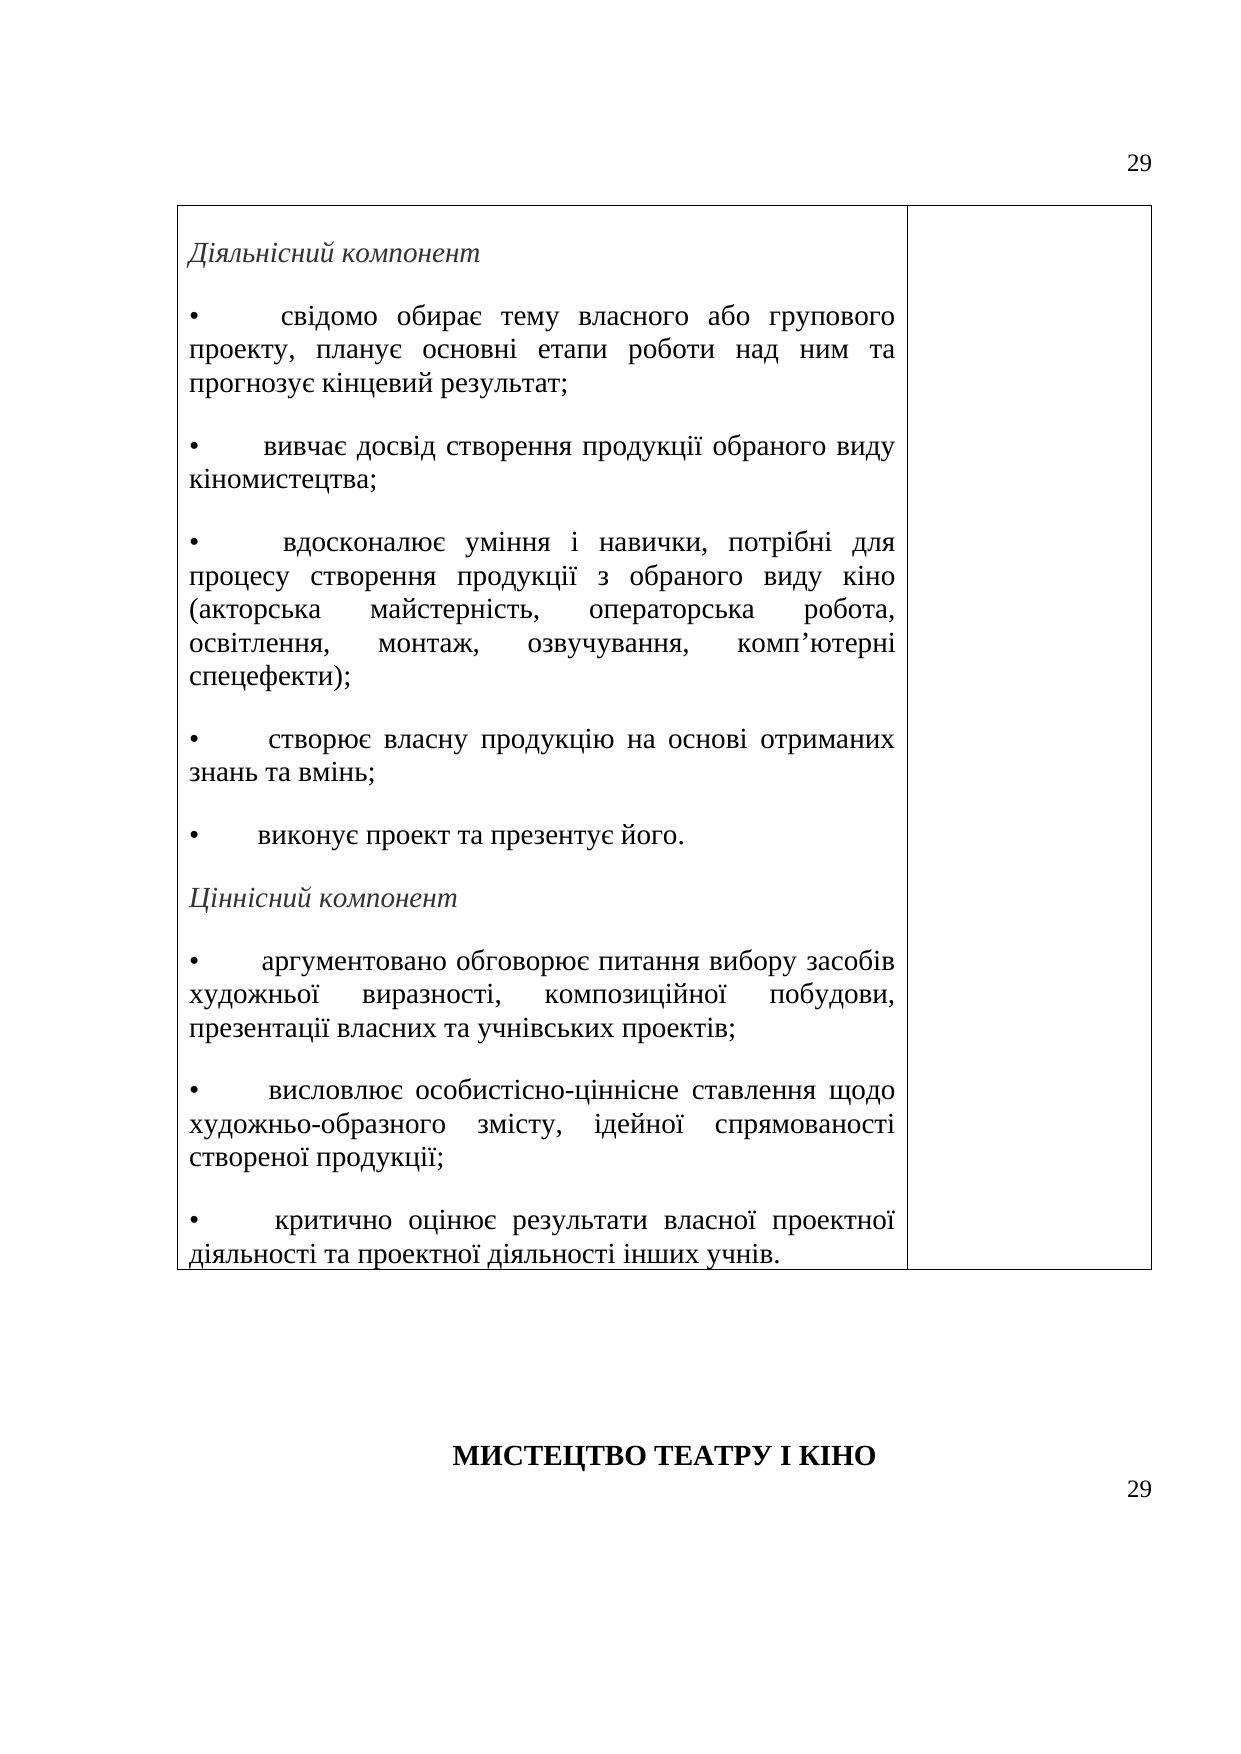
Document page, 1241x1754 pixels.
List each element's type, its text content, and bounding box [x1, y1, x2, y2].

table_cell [178, 206, 907, 1269]
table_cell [908, 206, 1151, 1269]
text МИСТЕЦТВО ТЕАТРУ І КІНО [177, 1438, 1152, 1472]
